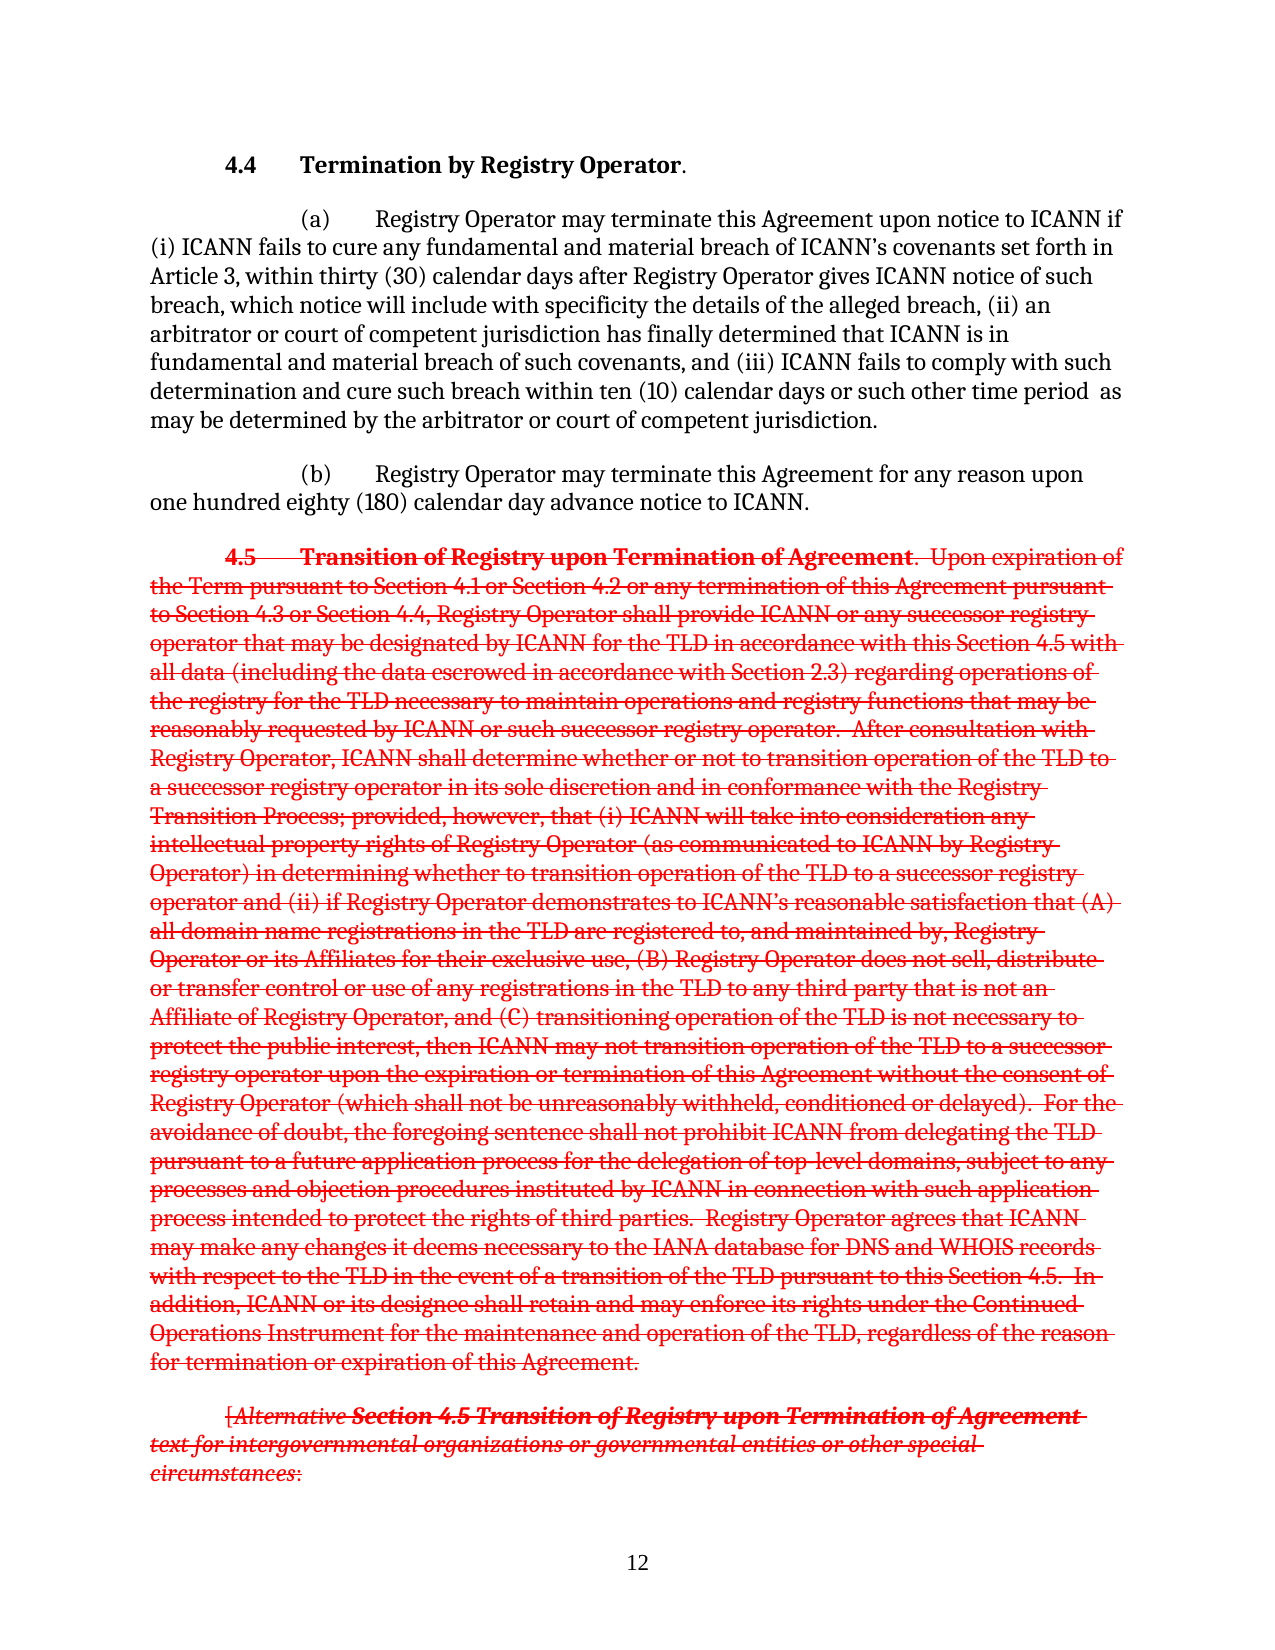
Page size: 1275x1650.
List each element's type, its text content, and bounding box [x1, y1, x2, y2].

text Termination by Registry Operator. [150, 150, 1125, 179]
text Registry Operator may terminate this Agreement for any reason upon one hundred eighty (180) calendar day advance notice to ICANN. [150, 459, 1125, 517]
text [Alternative Section 4.5 Transition of Registry upon Termination of Agreement text for intergovernmental organizations or governmental entities or other special circumstances: [150, 1402, 1125, 1488]
list 4.5 Transition of Registry upon Termination of Agreement. Upon expiration of the Term pursuant to Section 4.1 or Section 4.2 or any termination of this Agreement pursuant to Section 4.3 or Section 4.4, Registry Operator shall provide ICANN or any successor registry operator that may be designated by ICANN for the TLD in accordance with this Section 4.5 with all data (including the data escrowed in accordance with Section 2.3) regarding operations of the registry for the TLD necessary to maintain operations and registry functions that may be reasonably requested by ICANN or such successor registry operator. After consultation with Registry Operator, ICANN shall determine whether or not to transition operation of the TLD to a successor registry operator in its sole discretion and in conformance with the Registry Transition Process; provided, however, that (i) ICANN will take into consideration any intellectual property rights of Registry Operator (as communicated to ICANN by Registry Operator) in determining whether to transition operation of the TLD to a successor registry operator and (ii) if Registry Operator demonstrates to ICANN’s reasonable satisfaction that (A) all domain name registrations in the TLD are registered to, and maintained by, Registry Operator or its Affiliates for their exclusive use, (B) Registry Operator does not sell, distribute or transfer control or use of any registrations in the TLD to any third party that is not an Affiliate of Registry Operator, and (C) transitioning operation of the TLD is not necessary to protect the public interest, then ICANN may not transition operation of the TLD to a successor registry operator upon the expiration or termination of this Agreement without the consent of Registry Operator (which shall not be unreasonably withheld, conditioned or delayed). For the avoidance of doubt, the foregoing sentence shall not prohibit ICANN from delegating the TLD pursuant to a future application process for the delegation of top-level domains, subject to any processes and objection procedures instituted by ICANN in connection with such application process intended to protect the rights of third parties. Registry Operator agrees that ICANN may make any changes it deems necessary to the IANA database for DNS and WHOIS records with respect to the TLD in the event of a transition of the TLD pursuant to this Section 4.5. In addition, ICANN or its designee shall retain and may enforce its rights under the Continued Operations Instrument for the maintenance and operation of the TLD, regardless of the reason for termination or expiration of this Agreement. [150, 542, 1125, 1377]
text Registry Operator may terminate this Agreement upon notice to ICANN if (i) ICANN fails to cure any fundamental and material breach of ICANN’s covenants set forth in Article 3, within thirty (30) calendar days after Registry Operator gives ICANN notice of such breach, which notice will include with specificity the details of the alleged breach, (ii) an arbitrator or court of competent jurisdiction has finally determined that ICANN is in fundamental and material breach of such covenants, and (iii) ICANN fails to comply with such determination and cure such breach within ten (10) calendar days or such other time period as may be determined by the arbitrator or court of competent jurisdiction. [150, 204, 1125, 434]
